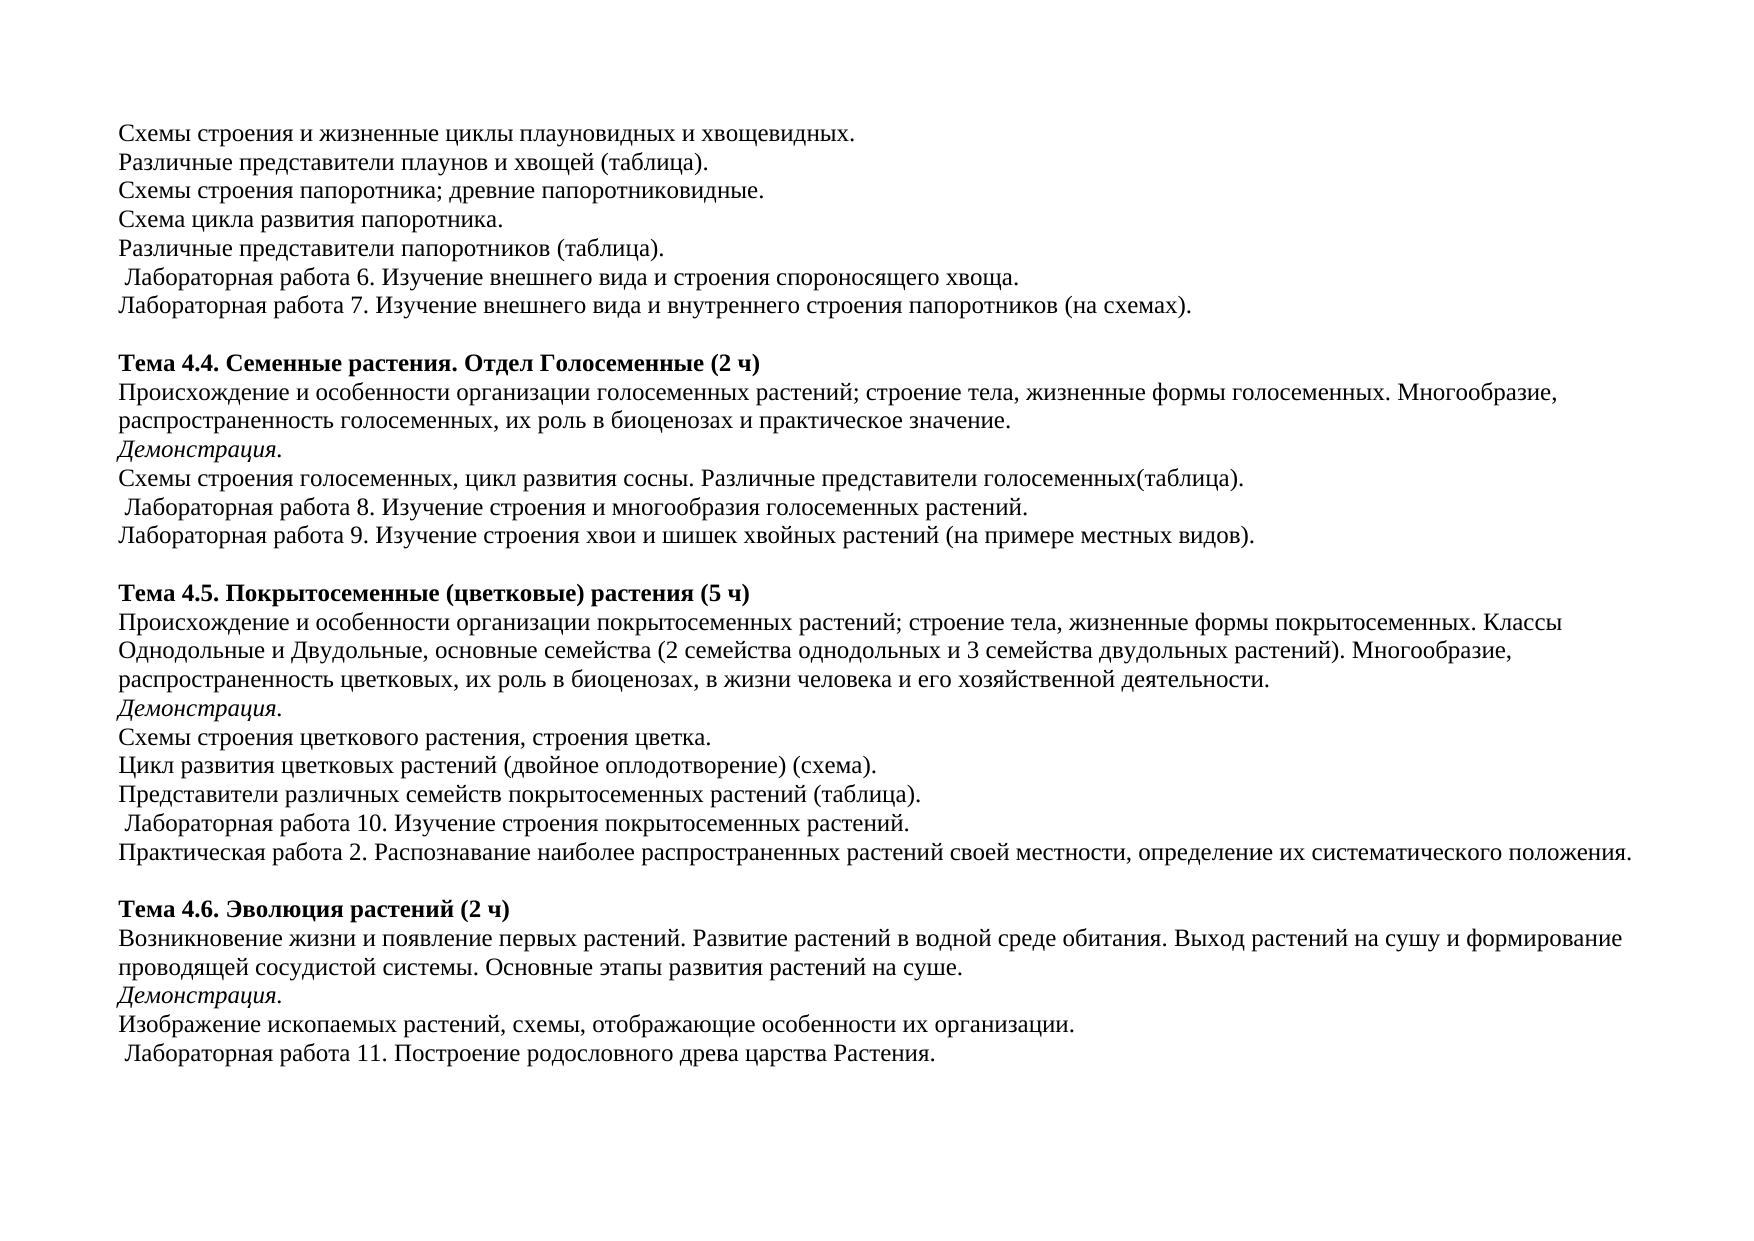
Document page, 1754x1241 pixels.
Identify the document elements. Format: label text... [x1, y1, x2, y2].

text Демонстрация. [118, 434, 1636, 463]
text Практическая работа 2. Распознавание наиболее распространенных растений своей местности, определение их систематического положения. [118, 837, 1636, 866]
text Происхождение и особенности организации голосеменных растений; строение тела, жизненные формы голосеменных. Многообразие, распространенность голосеменных, их роль в биоценозах и практическое значение. [118, 377, 1636, 434]
text Схемы строения и жизненные циклы плауновидных и хвощевидных. [118, 118, 1636, 147]
text Различные представители папоротников (таблица). [118, 233, 1636, 262]
text Лабораторная работа 7. Изучение внешнего вида и внутреннего строения папоротников (на схемах). [118, 291, 1636, 319]
text Лабораторная работа 6. Изучение внешнего вида и строения спороносящего хвоща. [118, 262, 1636, 291]
text Демонстрация. [118, 693, 1636, 722]
text Схемы строения голосеменных, цикл развития сосны. Различные представители голосеменных(таблица). [118, 463, 1636, 492]
text Тема 4.6. Эволюция растений (2 ч) [118, 894, 1636, 923]
text распространенность цветковых, их роль в биоценозах, в жизни человека и его хозяйственной деятельности. [118, 664, 1636, 693]
text Тема 4.4. Семенные растения. Отдел Голосеменные (2 ч) [118, 348, 1636, 377]
text Лабораторная работа 9. Изучение строения хвои и шишек хвойных растений (на примере местных видов). [118, 521, 1636, 549]
text Изображение ископаемых растений, схемы, отображающие особенности их организации. [118, 1009, 1636, 1038]
text Происхождение и особенности организации покрытосеменных растений; строение тела, жизненные формы покрытосеменных. Классы Однодольные и Двудольные, основные семейства (2 семейства однодольных и 3 семейства двудольных растений). Многообразие, [118, 607, 1636, 664]
text Схемы строения цветкового растения, строения цветка. [118, 722, 1636, 751]
text Тема 4.5. Покрытосеменные (цветковые) растения (5 ч) [118, 578, 1636, 607]
text Лабораторная работа 8. Изучение строения и многообразия голосеменных растений. [118, 492, 1636, 521]
text Схемы строения папоротника; древние папоротниковидные. [118, 176, 1636, 204]
text Лабораторная работа 10. Изучение строения покрытосеменных растений. [118, 808, 1636, 837]
text Цикл развития цветковых растений (двойное оплодотворение) (схема). [118, 751, 1636, 779]
text Лабораторная работа 11. Построение родословного древа царства Растения. [118, 1038, 1636, 1067]
text Различные представители плаунов и хвощей (таблица). [118, 147, 1636, 176]
text Демонстрация. [118, 981, 1636, 1009]
text Возникновение жизни и появление первых растений. Развитие растений в водной среде обитания. Выход растений на сушу и формирование проводящей сосудистой системы. Основные этапы развития растений на суше. [118, 923, 1636, 981]
text Представители различных семейств покрытосеменных растений (таблица). [118, 779, 1636, 808]
text Схема цикла развития папоротника. [118, 204, 1636, 233]
